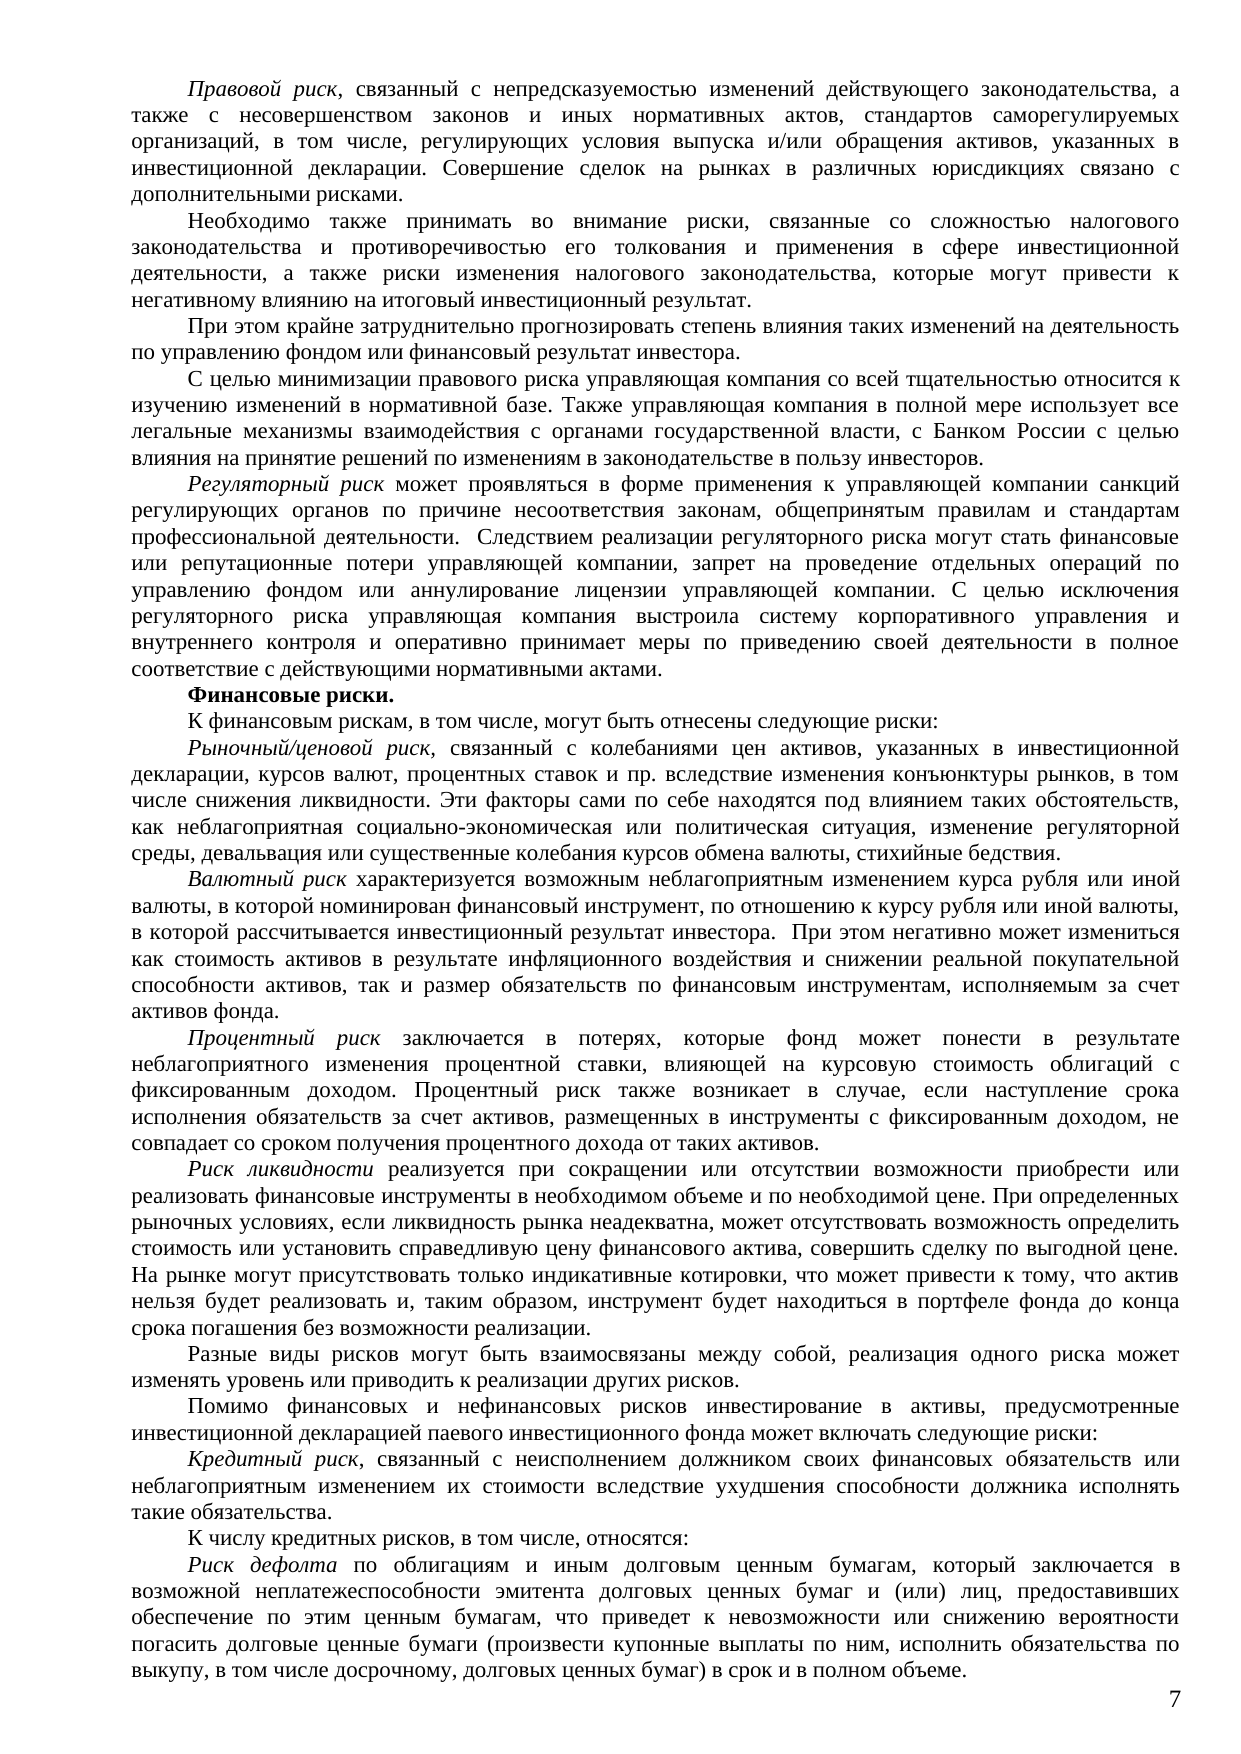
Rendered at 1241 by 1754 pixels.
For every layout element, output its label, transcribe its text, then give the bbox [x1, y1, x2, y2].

text К числу кредитных рисков, в том числе, относятся: [131, 1524, 1181, 1551]
text Разные виды рисков могут быть взаимосвязаны между собой, реализация одного риска может изменять уровень или приводить к реализации других рисков. [131, 1340, 1181, 1393]
text Процентный риск заключается в потерях, которые фонд может понести в результате неблагоприятного изменения процентной ставки, влияющей на курсовую стоимость облигаций с фиксированным доходом. Процентный риск также возникает в случае, если наступление срока исполнения обязательств за счет активов, размещенных в инструменты с фиксированным доходом, не совпадает со сроком получения процентного дохода от таких активов. [131, 1024, 1181, 1155]
text Финансовые риски. [131, 681, 1181, 707]
text Риск ликвидности реализуется при сокращении или отсутствии возможности приобрести или реализовать финансовые инструменты в необходимом объеме и по необходимой цене. При определенных рыночных условиях, если ликвидность рынка неадекватна, может отсутствовать возможность определить стоимость или установить справедливую цену финансового актива, совершить сделку по выгодной цене. На рынке могут присутствовать только индикативные котировки, что может привести к тому, что актив нельзя будет реализовать и, таким образом, инструмент будет находиться в портфеле фонда до конца срока погашения без возможности реализации. [131, 1155, 1181, 1340]
text К финансовым рискам, в том числе, могут быть отнесены следующие риски: [131, 707, 1181, 734]
text С целью минимизации правового риска управляющая компания со всей тщательностью относится к изучению изменений в нормативной базе. Также управляющая компания в полной мере использует все легальные механизмы взаимодействия с органами государственной власти, с Банком России с целью влияния на принятие решений по изменениям в законодательстве в пользу инвесторов. [131, 365, 1181, 470]
text Кредитный риск, связанный с неисполнением должником своих финансовых обязательств или неблагоприятным изменением их стоимости вследствие ухудшения способности должника исполнять такие обязательства. [131, 1445, 1181, 1524]
text Регуляторный риск может проявляться в форме применения к управляющей компании санкций регулирующих органов по причине несоответствия законам, общепринятым правилам и стандартам профессиональной деятельности. Следствием реализации регуляторного риска могут стать финансовые или репутационные потери управляющей компании, запрет на проведение отдельных операций по управлению фондом или аннулирование лицензии управляющей компании. С целью исключения регуляторного риска управляющая компания выстроила систему корпоративного управления и внутреннего контроля и оперативно принимает меры по приведению своей деятельности в полное соответствие с действующими нормативными актами. [131, 470, 1181, 681]
text При этом крайне затруднительно прогнозировать степень влияния таких изменений на деятельность по управлению фондом или финансовый результат инвестора. [131, 312, 1181, 365]
text Помимо финансовых и нефинансовых рисков инвестирование в активы, предусмотренные инвестиционной декларацией паевого инвестиционного фонда может включать следующие риски: [131, 1393, 1181, 1445]
text Риск дефолта по облигациям и иным долговым ценным бумагам, который заключается в возможной неплатежеспособности эмитента долговых ценных бумаг и (или) лиц, предоставивших обеспечение по этим ценным бумагам, что приведет к невозможности или снижению вероятности погасить долговые ценные бумаги (произвести купонные выплаты по ним, исполнить обязательства по выкупу, в том числе досрочному, долговых ценных бумаг) в срок и в полном объеме. [131, 1551, 1181, 1682]
text Валютный риск характеризуется возможным неблагоприятным изменением курса рубля или иной валюты, в которой номинирован финансовый инструмент, по отношению к курсу рубля или иной валюты, в которой рассчитывается инвестиционный результат инвестора. При этом негативно может измениться как стоимость активов в результате инфляционного воздействия и снижении реальной покупательной способности активов, так и размер обязательств по финансовым инструментам, исполняемым за счет активов фонда. [131, 866, 1181, 1024]
text Необходимо также принимать во внимание риски, связанные со сложностью налогового законодательства и противоречивостью его толкования и применения в сфере инвестиционной деятельности, а также риски изменения налогового законодательства, которые могут привести к негативному влиянию на итоговый инвестиционный результат. [131, 207, 1181, 312]
text Правовой риск, связанный с непредсказуемостью изменений действующего законодательства, а также с несовершенством законов и иных нормативных актов, стандартов саморегулируемых организаций, в том числе, регулирующих условия выпуска и/или обращения активов, указанных в инвестиционной декларации. Совершение сделок на рынках в различных юрисдикциях связано с дополнительными рисками. [131, 75, 1181, 207]
text Рыночный/ценовой риск, связанный с колебаниями цен активов, указанных в инвестиционной декларации, курсов валют, процентных ставок и пр. вследствие изменения конъюнктуры рынков, в том числе снижения ликвидности. Эти факторы сами по себе находятся под влиянием таких обстоятельств, как неблагоприятная социально-экономическая или политическая ситуация, изменение регуляторной среды, девальвация или существенные колебания курсов обмена валюты, стихийные бедствия. [131, 734, 1181, 866]
